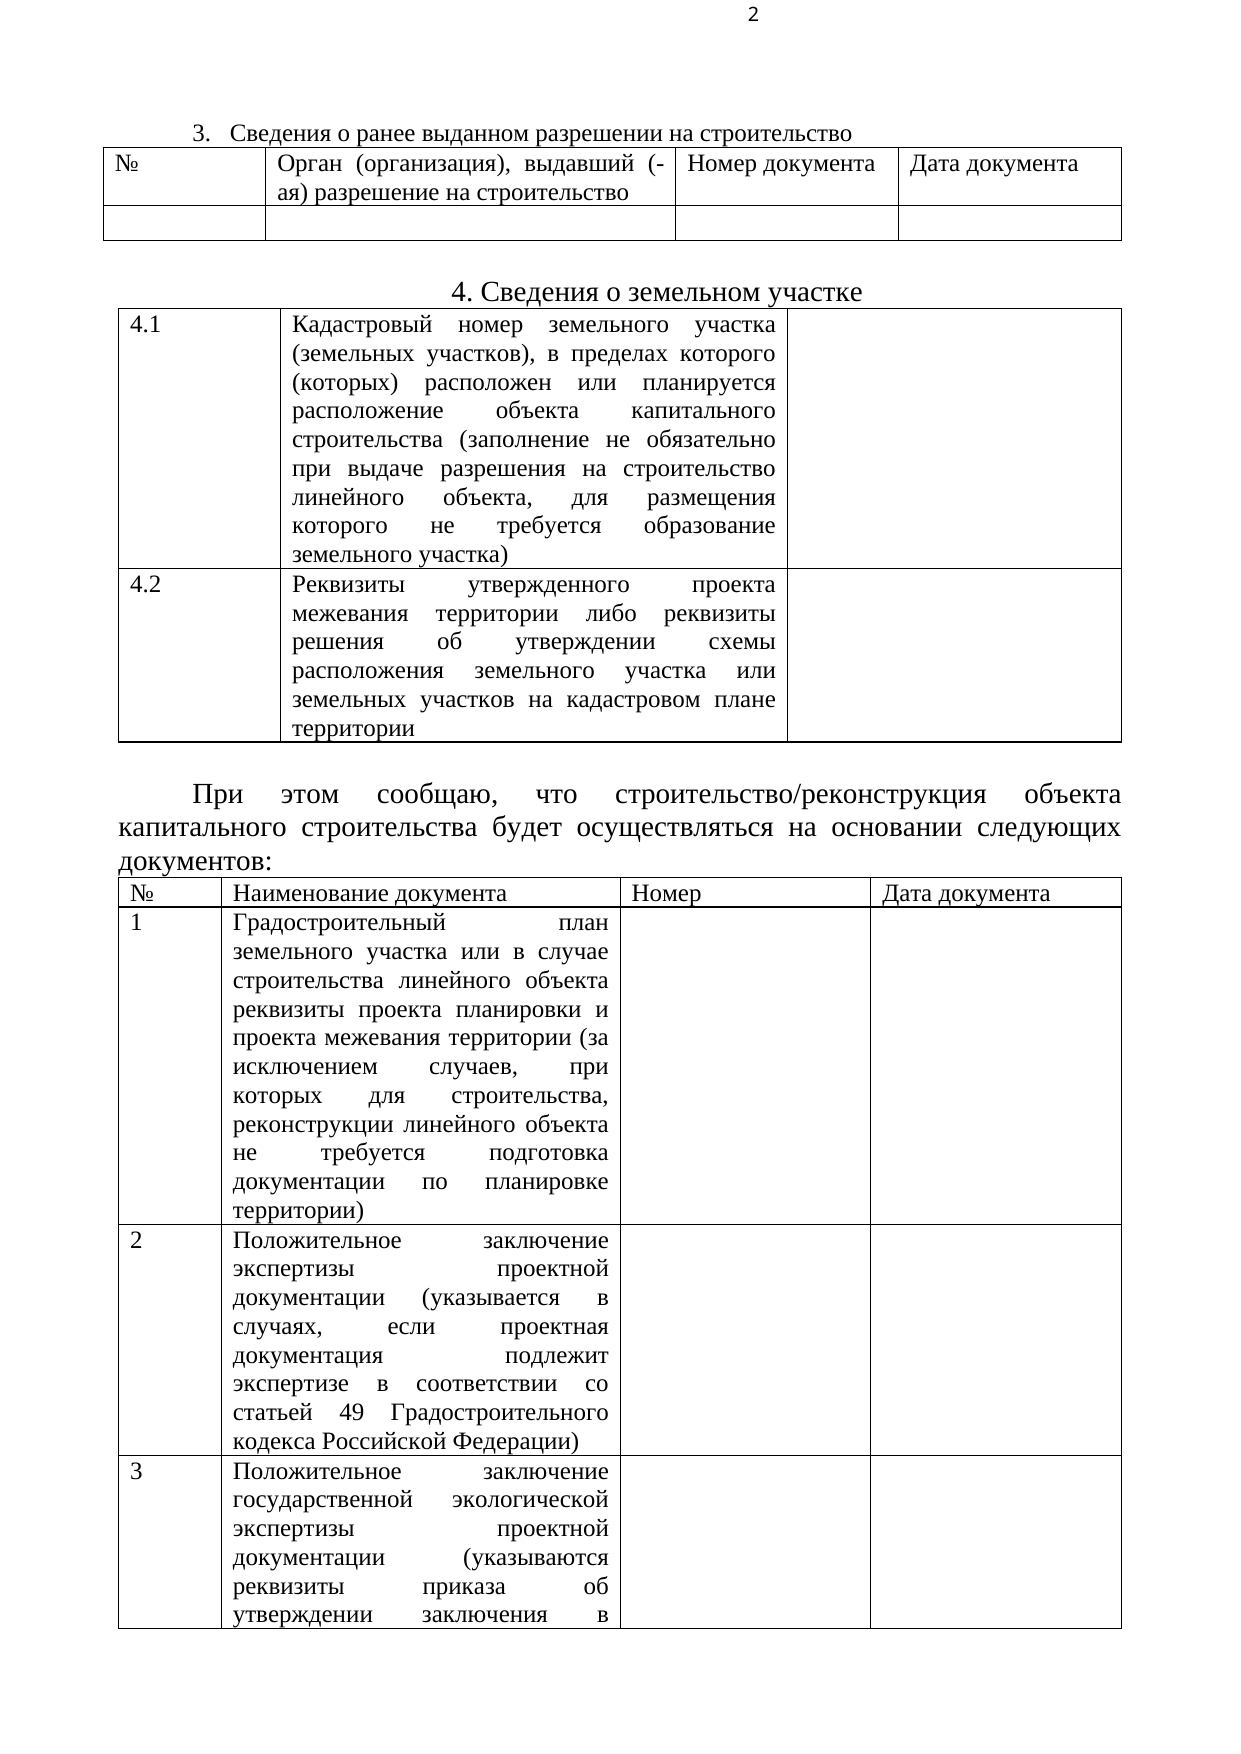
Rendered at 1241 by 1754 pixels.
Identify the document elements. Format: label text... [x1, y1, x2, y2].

table_cell [871, 908, 1121, 1224]
table_cell [788, 569, 1121, 741]
table_header Наименование документа [222, 878, 620, 906]
table_cell Градостроительный план земельного участка или в случае строительства линейного объекта реквизиты проекта планировки и проекта межевания территории (за исключением случаев, при которых для строительства, реконструкции линейного объекта не требуется подготовка документации по планировке территории) [222, 908, 620, 1224]
table_header Орган (организация), выдавший (-ая) разрешение на строительство [266, 148, 675, 205]
table_cell [899, 206, 1121, 240]
list Сведения о ранее выданном разрешении на строительство [192, 118, 1122, 147]
table_cell [266, 206, 675, 240]
table_cell 2 [119, 1225, 221, 1455]
table_cell [621, 908, 870, 1224]
table_header Дата документа [871, 878, 1121, 906]
text При этом сообщаю, что строительство/реконструкция объекта капитального строительства будет осуществляться на основании следующих документов: [118, 776, 1122, 877]
table_header 4.1 [119, 309, 280, 568]
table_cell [222, 1456, 620, 1628]
table_header [788, 309, 1121, 568]
table_cell 3 [119, 1456, 221, 1628]
table_header Номер [621, 878, 870, 906]
table_cell [676, 206, 898, 240]
table_cell Положительное заключение экспертизы проектной документации (указывается в случаях, если проектная документация подлежит экспертизе в соответствии со статьей 49 Градостроительного кодекса Российской Федерации) [222, 1225, 620, 1455]
table_cell [104, 206, 265, 240]
table_header № [104, 148, 265, 205]
table_cell [621, 1225, 870, 1455]
table_cell [621, 1456, 870, 1628]
table_cell [871, 1225, 1121, 1455]
table_header № [119, 878, 221, 906]
table_header Номер документа [676, 148, 898, 205]
table_cell 1 [119, 908, 221, 1224]
table_cell 4.2 [119, 569, 280, 741]
table_header Дата документа [899, 148, 1121, 205]
text 4. Сведения о земельном участке [118, 274, 1122, 308]
table_header Кадастровый номер земельного участка (земельных участков), в пределах которого (которых) расположен или планируется расположение объекта капитального строительства (заполнение не обязательно при выдаче разрешения на строительство линейного объекта, для размещения которого не требуется образование земельного участка) [281, 309, 787, 568]
table_cell Реквизиты утвержденного проекта межевания территории либо реквизиты решения об утверждении схемы расположения земельного участка или земельных участков на кадастровом плане территории [281, 569, 787, 741]
table_cell [871, 1456, 1121, 1628]
